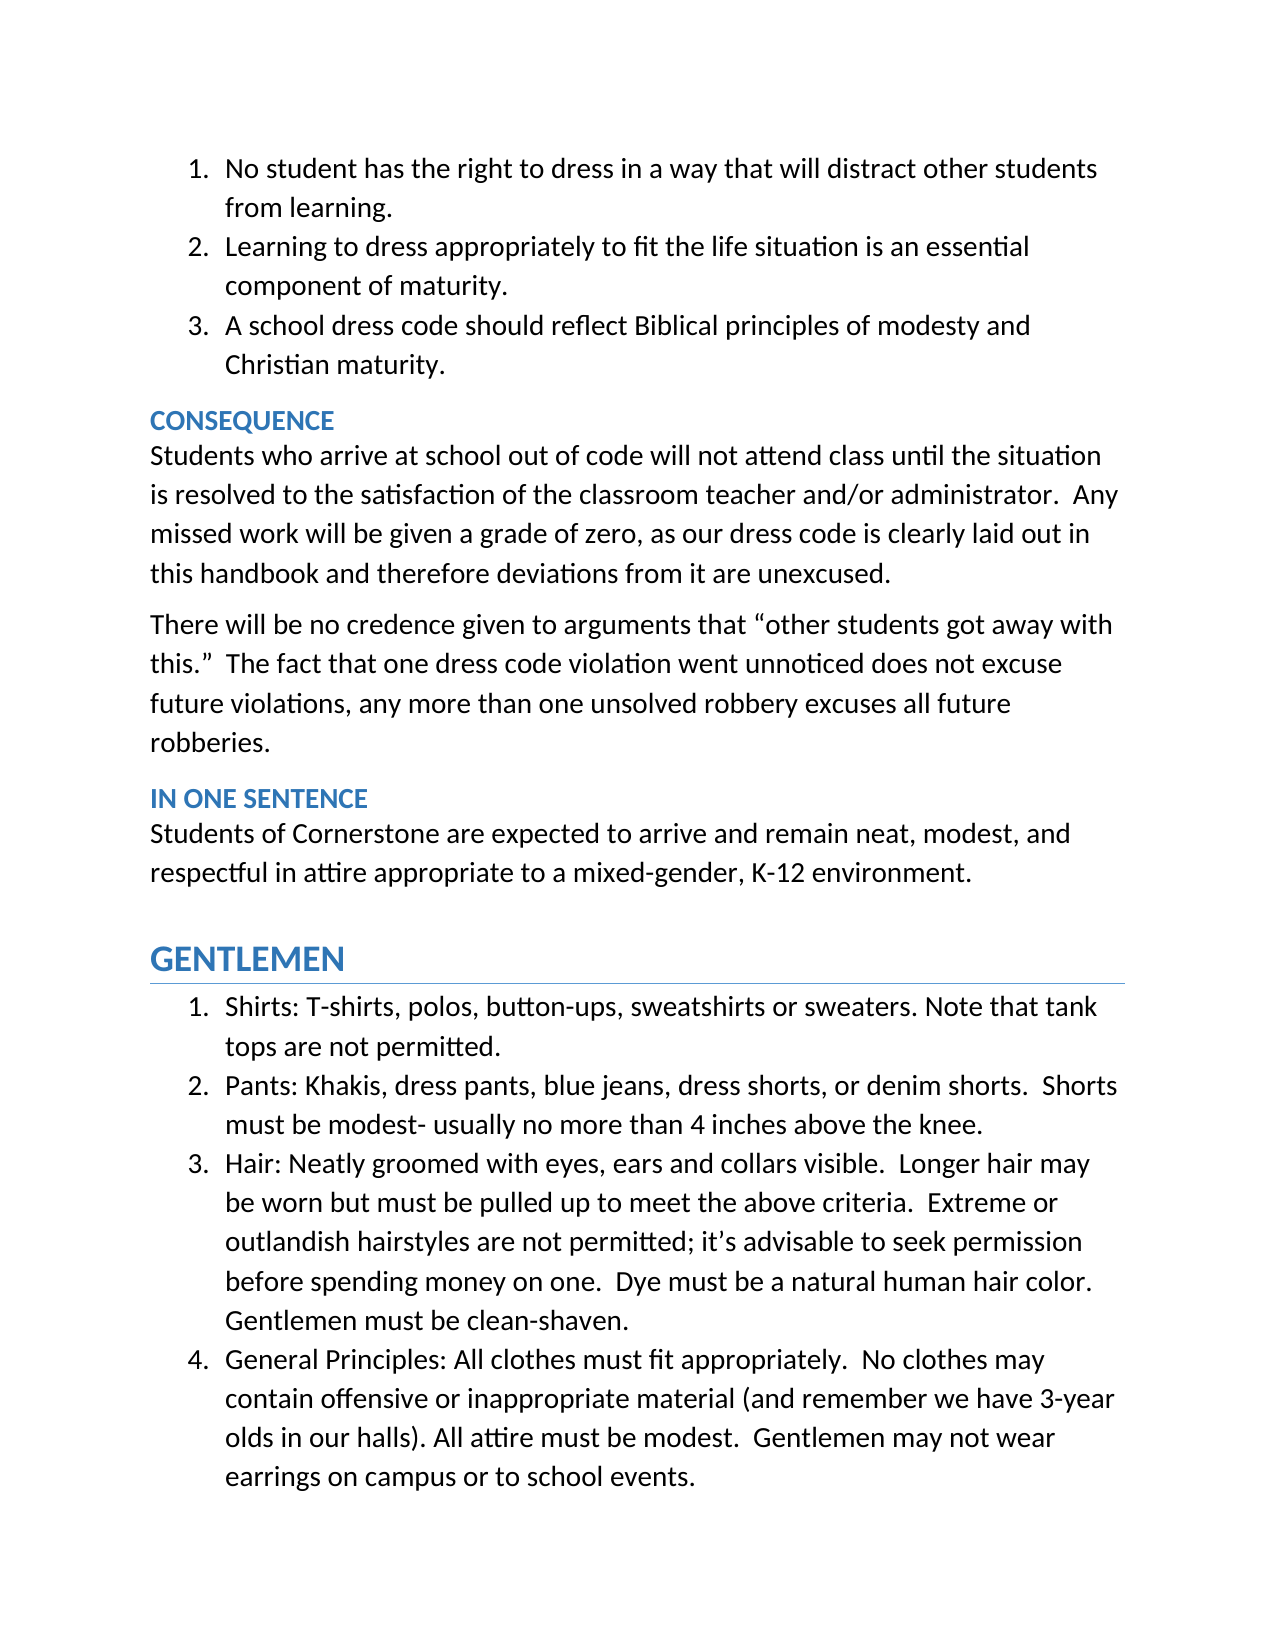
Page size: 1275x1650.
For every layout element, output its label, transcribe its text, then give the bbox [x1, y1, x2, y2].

list Pants: Khakis, dress pants, blue jeans, dress shorts, or denim shorts. Shorts must be modest- usually no more than 4 inches above the knee. [187, 1067, 1125, 1142]
list General Principles: All clothes must fit appropriately. No clothes may contain offensive or inappropriate material (and remember we have 3-year olds in our halls). All attire must be modest. Gentlemen may not wear earrings on campus or to school events. [187, 1341, 1125, 1494]
text There will be no credence given to arguments that “other students got away with this.” The fact that one dress code violation went unnoticed does not excuse future violations, any more than one unsolved robbery excuses all future robberies. [150, 606, 1125, 759]
list Hair: Neatly groomed with eyes, ears and collars visible. Longer hair may be worn but must be pulled up to meet the above criteria. Extreme or outlandish hairstyles are not permitted; it’s advisable to seek permission before spending money on one. Dye must be a natural human hair color. Gentlemen must be clean-shaven. [187, 1145, 1125, 1337]
subtitle CONSEQUENCE [150, 402, 1125, 437]
subtitle GENTLEMEN [150, 935, 1125, 983]
list No student has the right to dress in a way that will distract other students from learning. [187, 150, 1125, 225]
list Learning to dress appropriately to fit the life situation is an essential component of maturity. [187, 228, 1125, 303]
text Students who arrive at school out of code will not attend class until the situation is resolved to the satisfaction of the classroom teacher and/or administrator. Any missed work will be given a grade of zero, as our dress code is clearly laid out in this handbook and therefore deviations from it are unexcused. [150, 437, 1125, 590]
text Students of Cornerstone are expected to arrive and remain neat, modest, and respectful in attire appropriate to a mixed-gender, K-12 environment. [150, 815, 1125, 890]
list A school dress code should reflect Biblical principles of modesty and Christian maturity. [187, 307, 1125, 381]
list Shirts: T-shirts, polos, button-ups, sweatshirts or sweaters. Note that tank tops are not permitted. [187, 988, 1125, 1063]
subtitle IN ONE SENTENCE [150, 780, 1125, 815]
